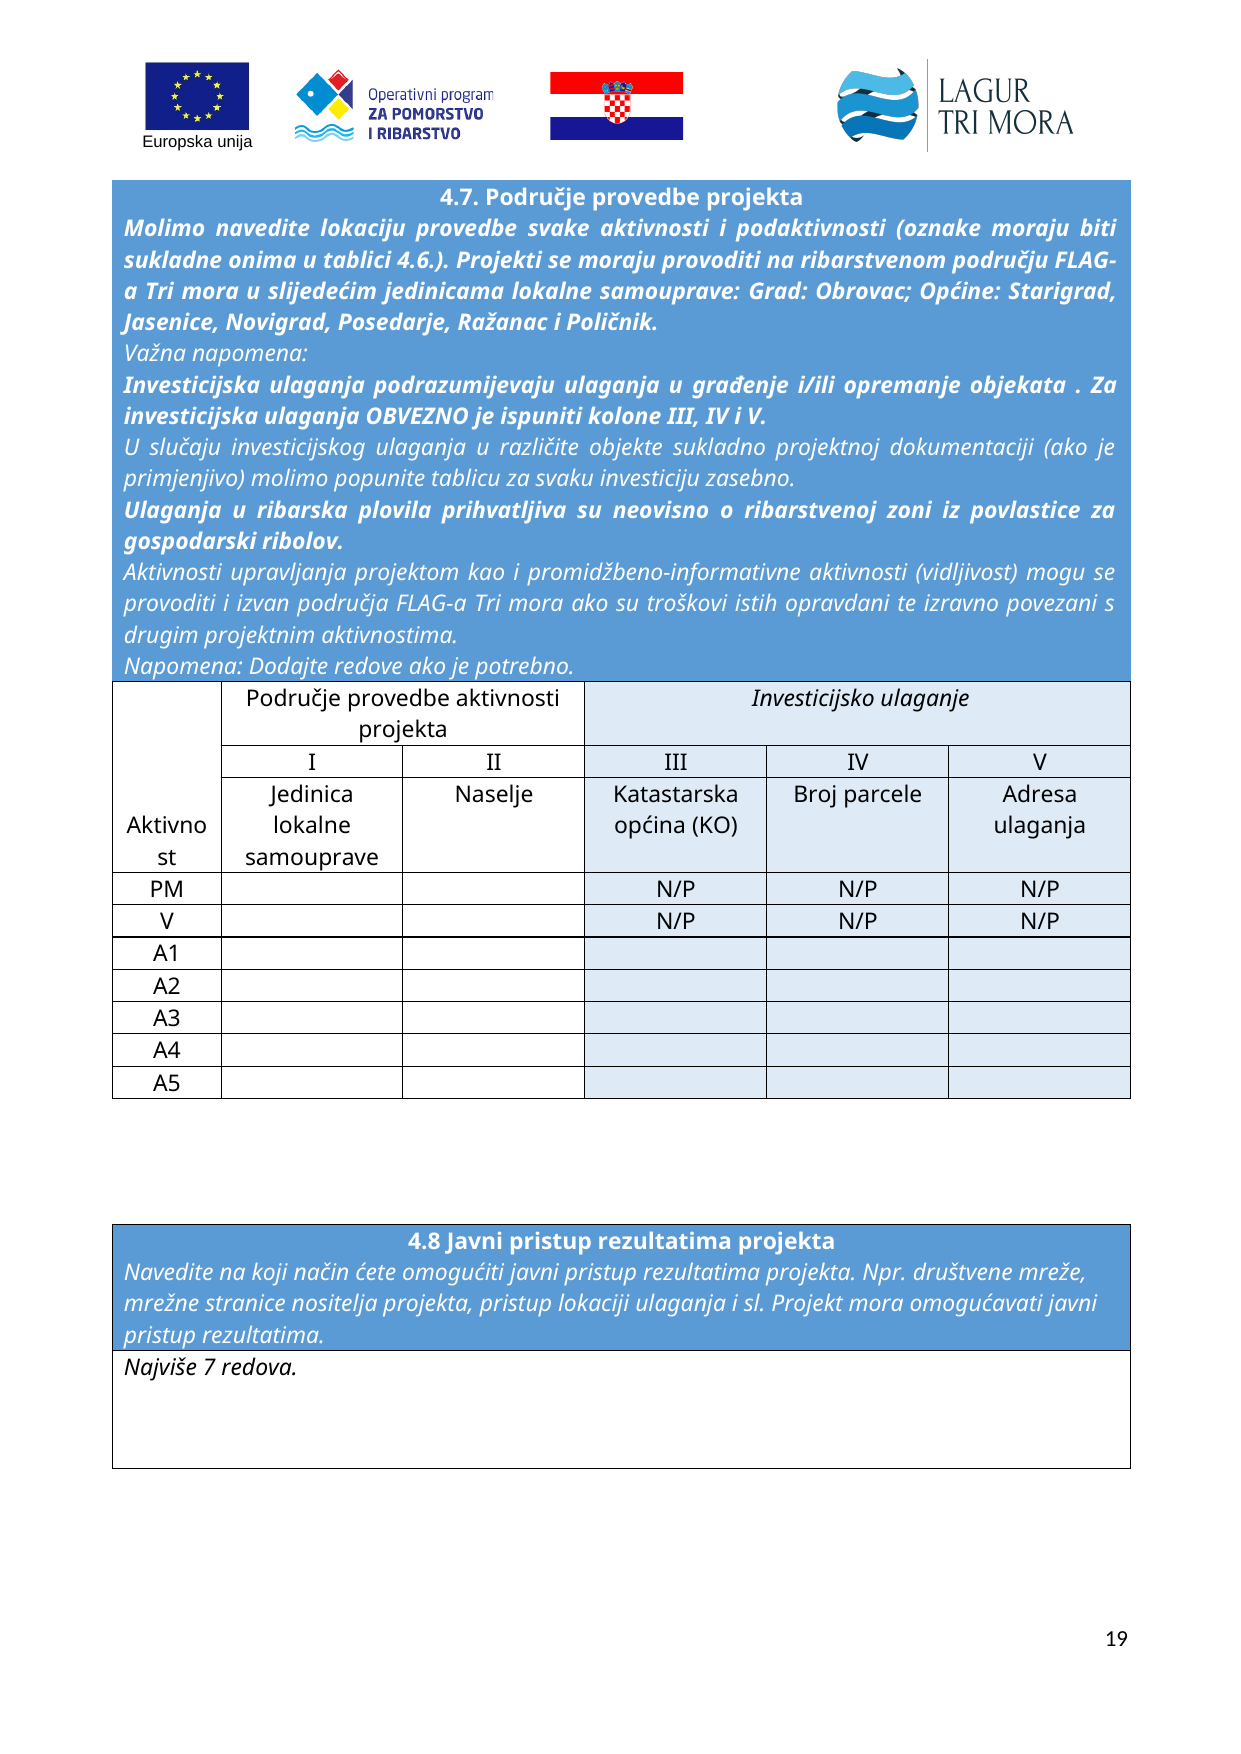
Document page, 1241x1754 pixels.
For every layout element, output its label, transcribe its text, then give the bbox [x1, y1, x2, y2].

table_cell Područje provedbe aktivnosti projekta [222, 682, 584, 745]
table_cell V [113, 905, 221, 936]
table_cell Broj parcele [767, 778, 948, 872]
table_cell N/P [767, 873, 948, 904]
picture [550, 72, 684, 140]
table_cell IV [767, 746, 948, 777]
table_cell [222, 938, 402, 969]
table_cell [222, 1002, 402, 1033]
table_cell [767, 938, 948, 969]
table_cell III [585, 746, 766, 777]
table_cell Investicijsko ulaganje [585, 682, 1130, 745]
table_header 4.8 Javni pristup rezultatima projekta Navedite na koji način ćete omogućiti javni pristup rezultatima projekta. Npr. društvene mreže, mrežne stranice nositelja projekta, pristup lokaciji ulaganja i sl. Projekt mora omogućavati javni pristup rezultatima. [113, 1225, 1130, 1350]
table_cell N/P [949, 905, 1130, 936]
table_cell [585, 1034, 766, 1066]
table_cell [767, 1067, 948, 1098]
table_cell II [403, 746, 584, 777]
table_cell [949, 1002, 1130, 1033]
table_cell [949, 970, 1130, 1001]
table_cell [767, 1034, 948, 1066]
table_cell [403, 1034, 584, 1066]
table_cell PM [113, 873, 221, 904]
table_cell V [949, 746, 1130, 777]
picture [143, 60, 251, 132]
table_cell A1 [113, 938, 221, 969]
table_cell Adresa ulaganja [949, 778, 1130, 872]
table_cell [949, 1067, 1130, 1098]
table_cell I [222, 746, 402, 777]
picture [837, 59, 1074, 152]
table_cell N/P [585, 905, 766, 936]
table_cell [403, 905, 584, 936]
table_cell [949, 1034, 1130, 1066]
picture [294, 69, 494, 142]
table_cell Naselje [403, 778, 584, 872]
table_cell [403, 1002, 584, 1033]
table_cell [222, 970, 402, 1001]
table_cell N/P [949, 873, 1130, 904]
table_header 4.7. Područje provedbe projekta Molimo navedite lokaciju provedbe svake aktivnosti i podaktivnosti (oznake moraju biti sukladne onima u tablici 4.6.). Projekti se moraju provoditi na ribarstvenom području FLAG-a Tri mora u slijedećim jedinicama lokalne samouprave: Grad: Obrovac; Općine: Starigrad, Jasenice, Novigrad, Posedarje, Ražanac i Poličnik. Važna napomena: Investicijska ulaganja podrazumijevaju ulaganja u građenje i/ili opremanje objekata . Za investicijska ulaganja OBVEZNO je ispuniti kolone III, IV i V. U slučaju investicijskog ulaganja u različite objekte sukladno projektnoj dokumentaciji (ako je primjenjivo) molimo popunite tablicu za svaku investiciju zasebno. Ulaganja u ribarska plovila prihvatljiva su neovisno o ribarstvenoj zoni iz povlastice za gospodarski ribolov. Aktivnosti upravljanja projektom kao i promidžbeno-informativne aktivnosti (vidljivost) mogu se provoditi i izvan područja FLAG-a Tri mora ako su troškovi istih opravdani te izravno povezani s drugim projektnim aktivnostima. Napomena: Dodajte redove ako je potrebno. [113, 181, 1130, 681]
table_cell [403, 970, 584, 1001]
table_cell [222, 1067, 402, 1098]
table_cell [585, 970, 766, 1001]
table_cell [585, 938, 766, 969]
table_cell [585, 1067, 766, 1098]
table_cell [585, 1002, 766, 1033]
table_cell Aktivnost [113, 682, 221, 872]
table_cell Jedinica lokalne samouprave [222, 778, 402, 872]
table_cell [949, 938, 1130, 969]
table_cell Najviše 7 redova. [113, 1351, 1130, 1468]
table_cell A5 [113, 1067, 221, 1098]
table_cell N/P [767, 905, 948, 936]
table_cell A4 [113, 1034, 221, 1066]
table_cell [222, 1034, 402, 1066]
table_cell A2 [113, 970, 221, 1001]
table_cell [403, 938, 584, 969]
table_cell Katastarska općina (KO) [585, 778, 766, 872]
table_cell [403, 1067, 584, 1098]
table_cell N/P [585, 873, 766, 904]
table_cell [403, 873, 584, 904]
table_cell [767, 970, 948, 1001]
table_cell [222, 905, 402, 936]
table_cell A3 [113, 1002, 221, 1033]
table_cell [222, 873, 402, 904]
table_cell [767, 1002, 948, 1033]
